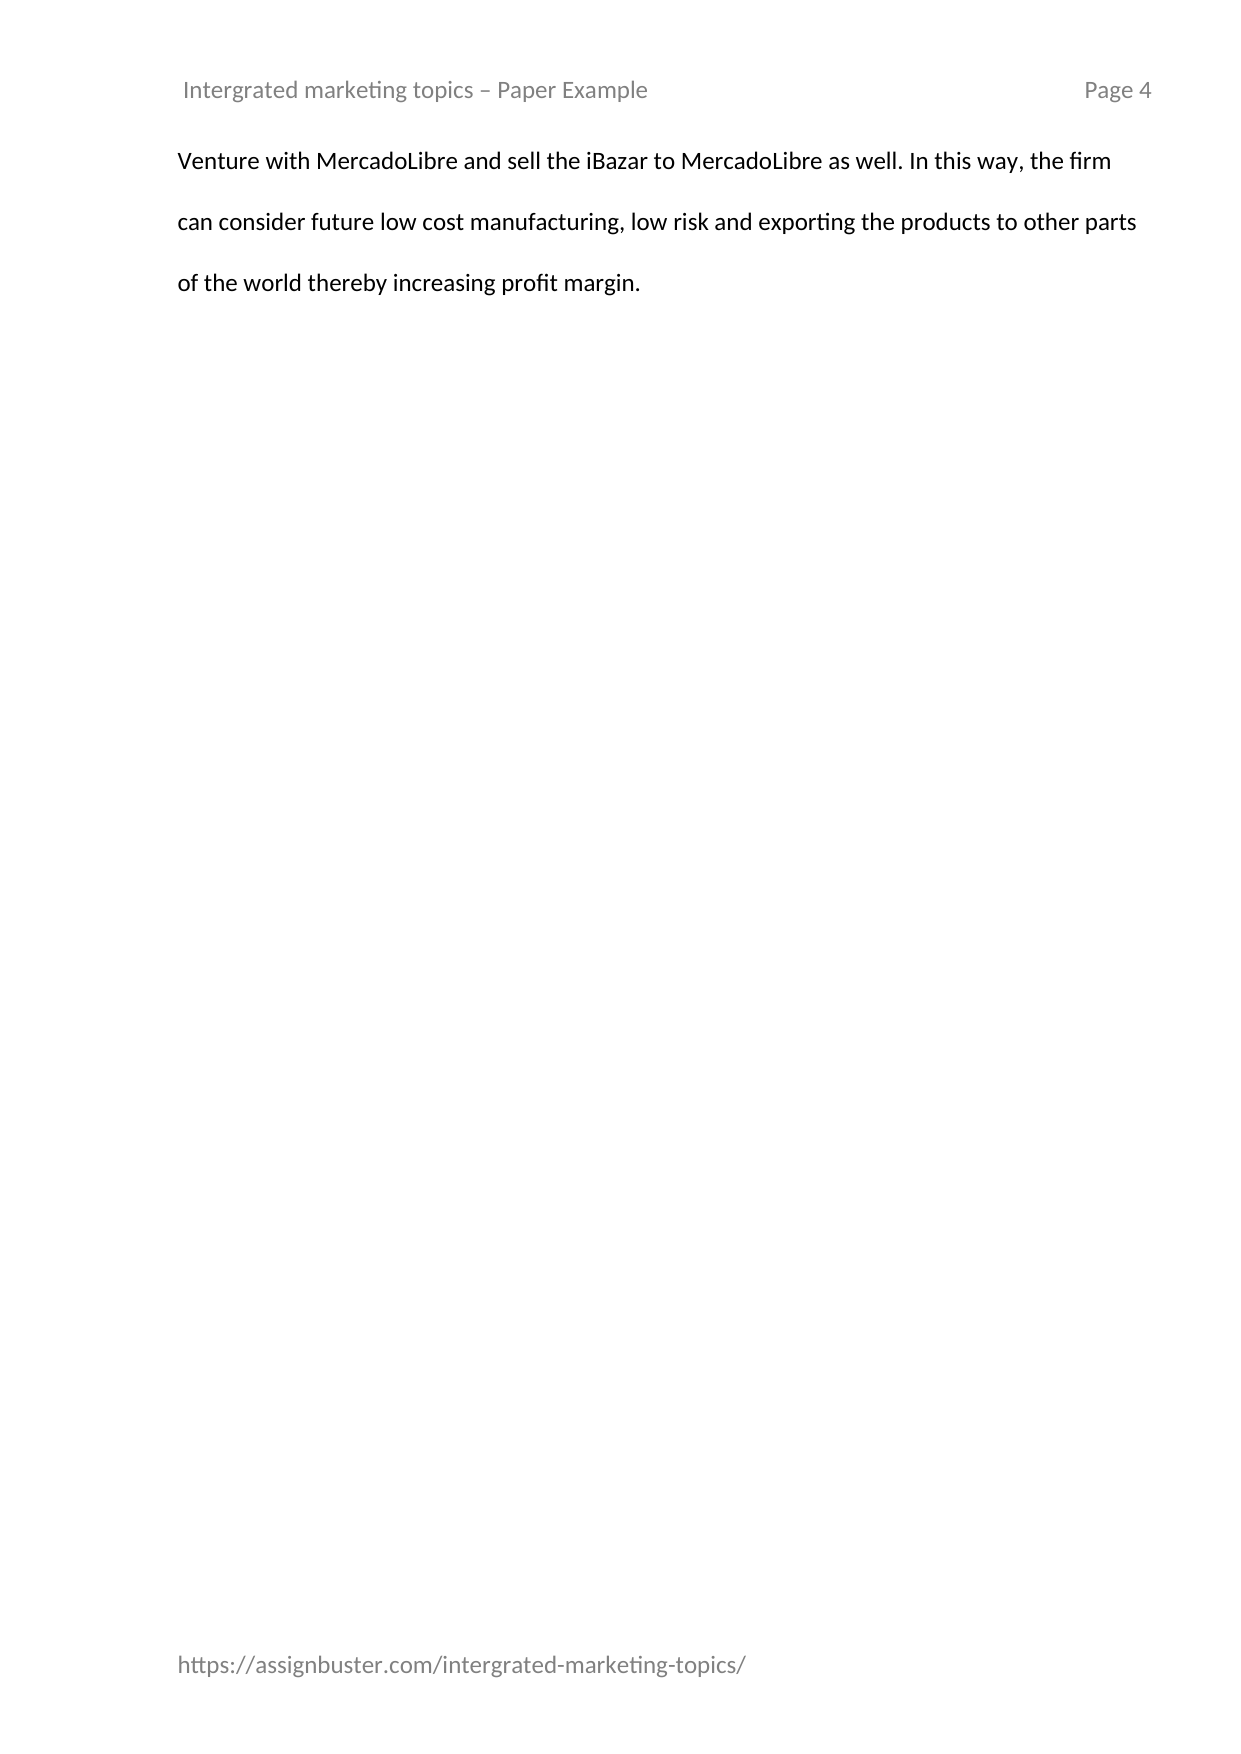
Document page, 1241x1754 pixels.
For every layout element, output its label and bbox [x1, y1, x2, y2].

text [177, 145, 1152, 298]
